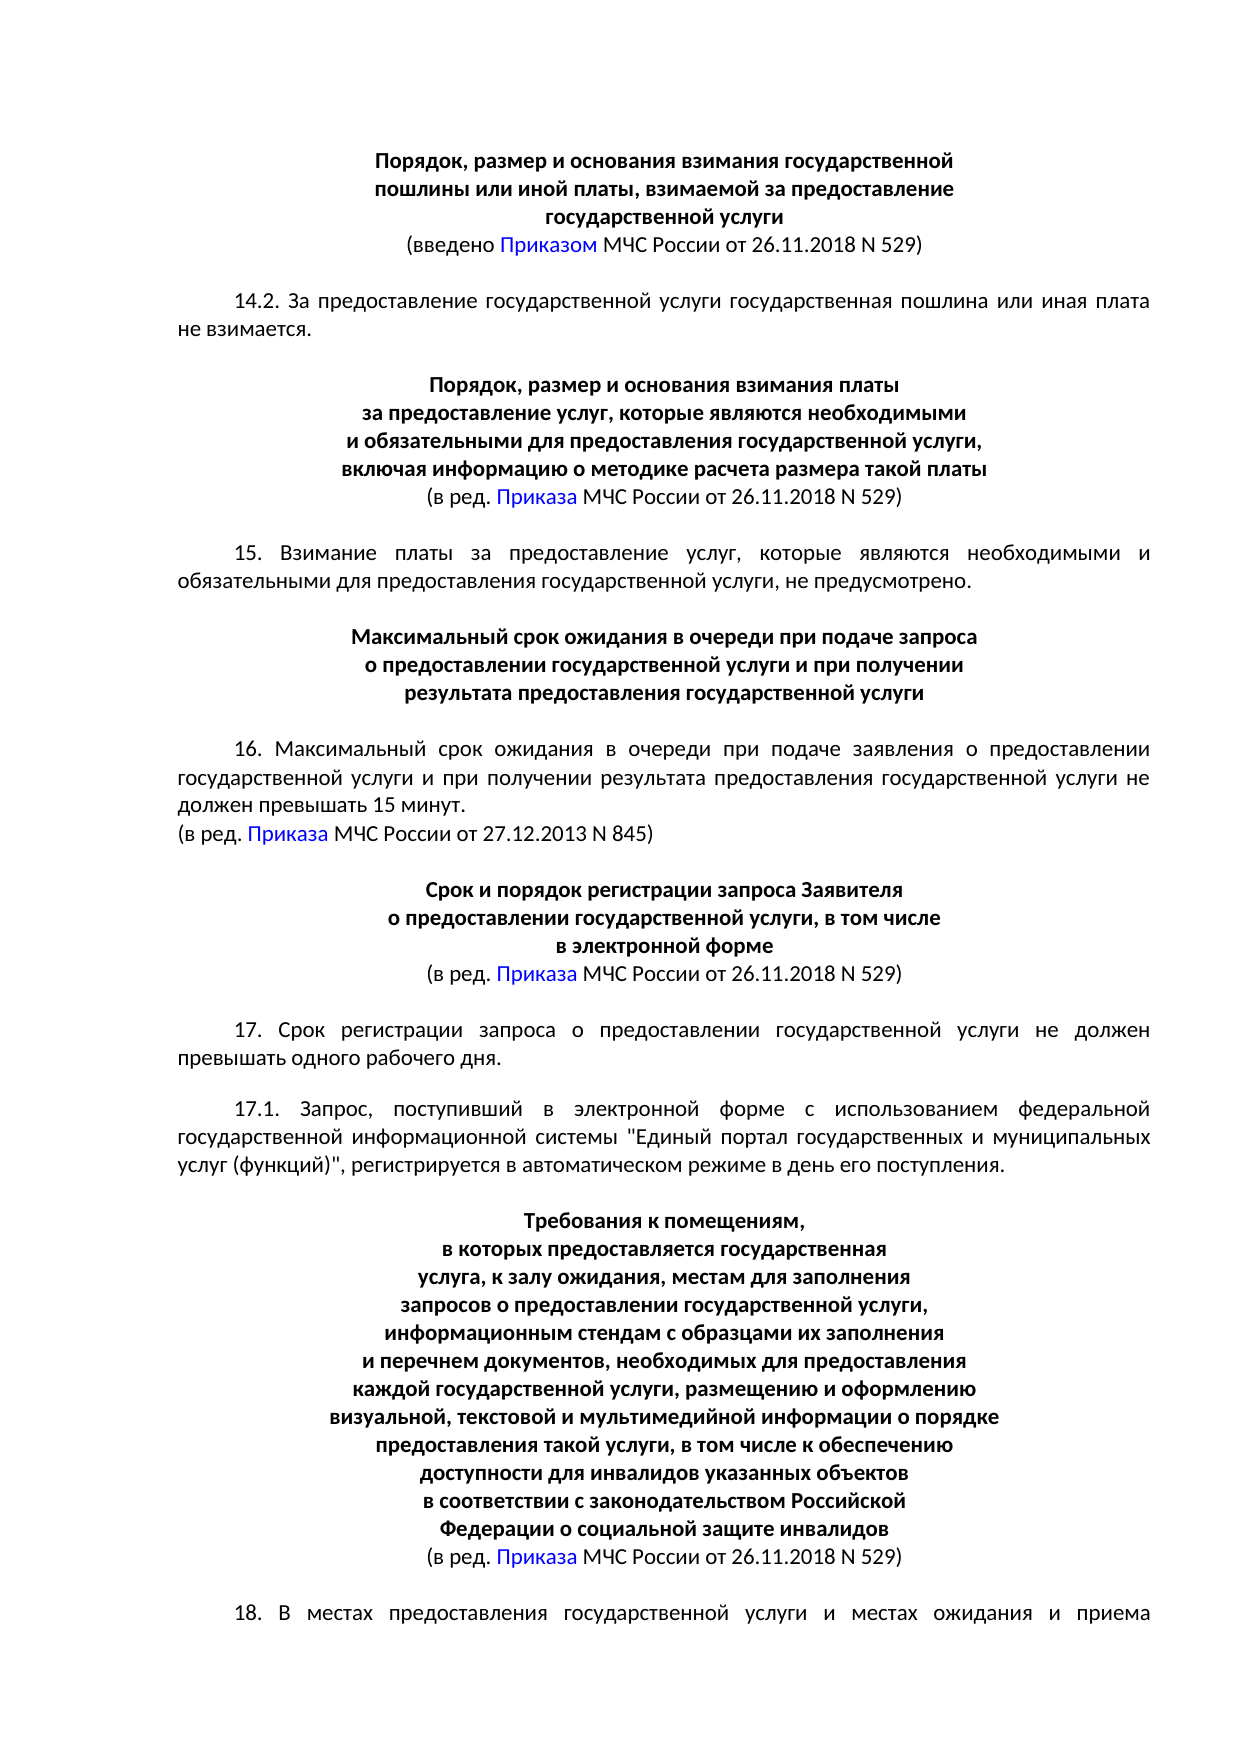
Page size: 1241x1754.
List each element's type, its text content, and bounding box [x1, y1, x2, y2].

text 17.1. Запрос, поступивший в электронной форме с использованием федеральной государственной информационной системы "Единый портал государственных и муниципальных услуг (функций)", регистрируется в автоматическом режиме в день его поступления. [177, 1094, 1152, 1178]
title Порядок, размер и основания взимания государственной [177, 146, 1152, 174]
title о предоставлении государственной услуги, в том числе [177, 903, 1152, 931]
text (в ред. Приказа МЧС России от 26.11.2018 N 529) [177, 482, 1152, 510]
title результата предоставления государственной услуги [177, 678, 1152, 707]
title о предоставлении государственной услуги и при получении [177, 651, 1152, 678]
title услуга, к залу ожидания, местам для заполнения [177, 1262, 1152, 1290]
text (в ред. Приказа МЧС России от 26.11.2018 N 529) [177, 1542, 1152, 1570]
text 14.2. За предоставление государственной услуги государственная пошлина или иная плата не взимается. [177, 286, 1152, 342]
title визуальной, текстовой и мультимедийной информации о порядке [177, 1402, 1152, 1430]
title Порядок, размер и основания взимания платы [177, 370, 1152, 398]
title пошлины или иной платы, взимаемой за предоставление [177, 174, 1152, 202]
title Срок и порядок регистрации запроса Заявителя [177, 875, 1152, 903]
title и обязательными для предоставления государственной услуги, [177, 426, 1152, 454]
text 15. Взимание платы за предоставление услуг, которые являются необходимыми и обязательными для предоставления государственной услуги, не предусмотрено. [177, 538, 1152, 594]
title в электронной форме [177, 931, 1152, 959]
title Федерации о социальной защите инвалидов [177, 1514, 1152, 1542]
title включая информацию о методике расчета размера такой платы [177, 454, 1152, 482]
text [177, 1598, 1152, 1626]
title Максимальный срок ожидания в очереди при подаче запроса [177, 622, 1152, 651]
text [177, 230, 1152, 258]
text (в ред. Приказа МЧС России от 26.11.2018 N 529) [177, 959, 1152, 987]
title в которых предоставляется государственная [177, 1234, 1152, 1262]
title каждой государственной услуги, размещению и оформлению [177, 1374, 1152, 1402]
title и перечнем документов, необходимых для предоставления [177, 1346, 1152, 1374]
text 17. Срок регистрации запроса о предоставлении государственной услуги не должен превышать одного рабочего дня. [177, 1015, 1152, 1071]
title информационным стендам с образцами их заполнения [177, 1318, 1152, 1346]
title в соответствии с законодательством Российской [177, 1486, 1152, 1514]
title Требования к помещениям, [177, 1206, 1152, 1234]
text 16. Максимальный срок ожидания в очереди при подаче заявления о предоставлении государственной услуги и при получении результата предоставления государственной услуги не должен превышать 15 минут. [177, 734, 1152, 819]
title доступности для инвалидов указанных объектов [177, 1458, 1152, 1486]
title запросов о предоставлении государственной услуги, [177, 1290, 1152, 1318]
title предоставления такой услуги, в том числе к обеспечению [177, 1430, 1152, 1458]
text (в ред. Приказа МЧС России от 27.12.2013 N 845) [177, 819, 1152, 847]
title государственной услуги [177, 202, 1152, 230]
title за предоставление услуг, которые являются необходимыми [177, 398, 1152, 426]
